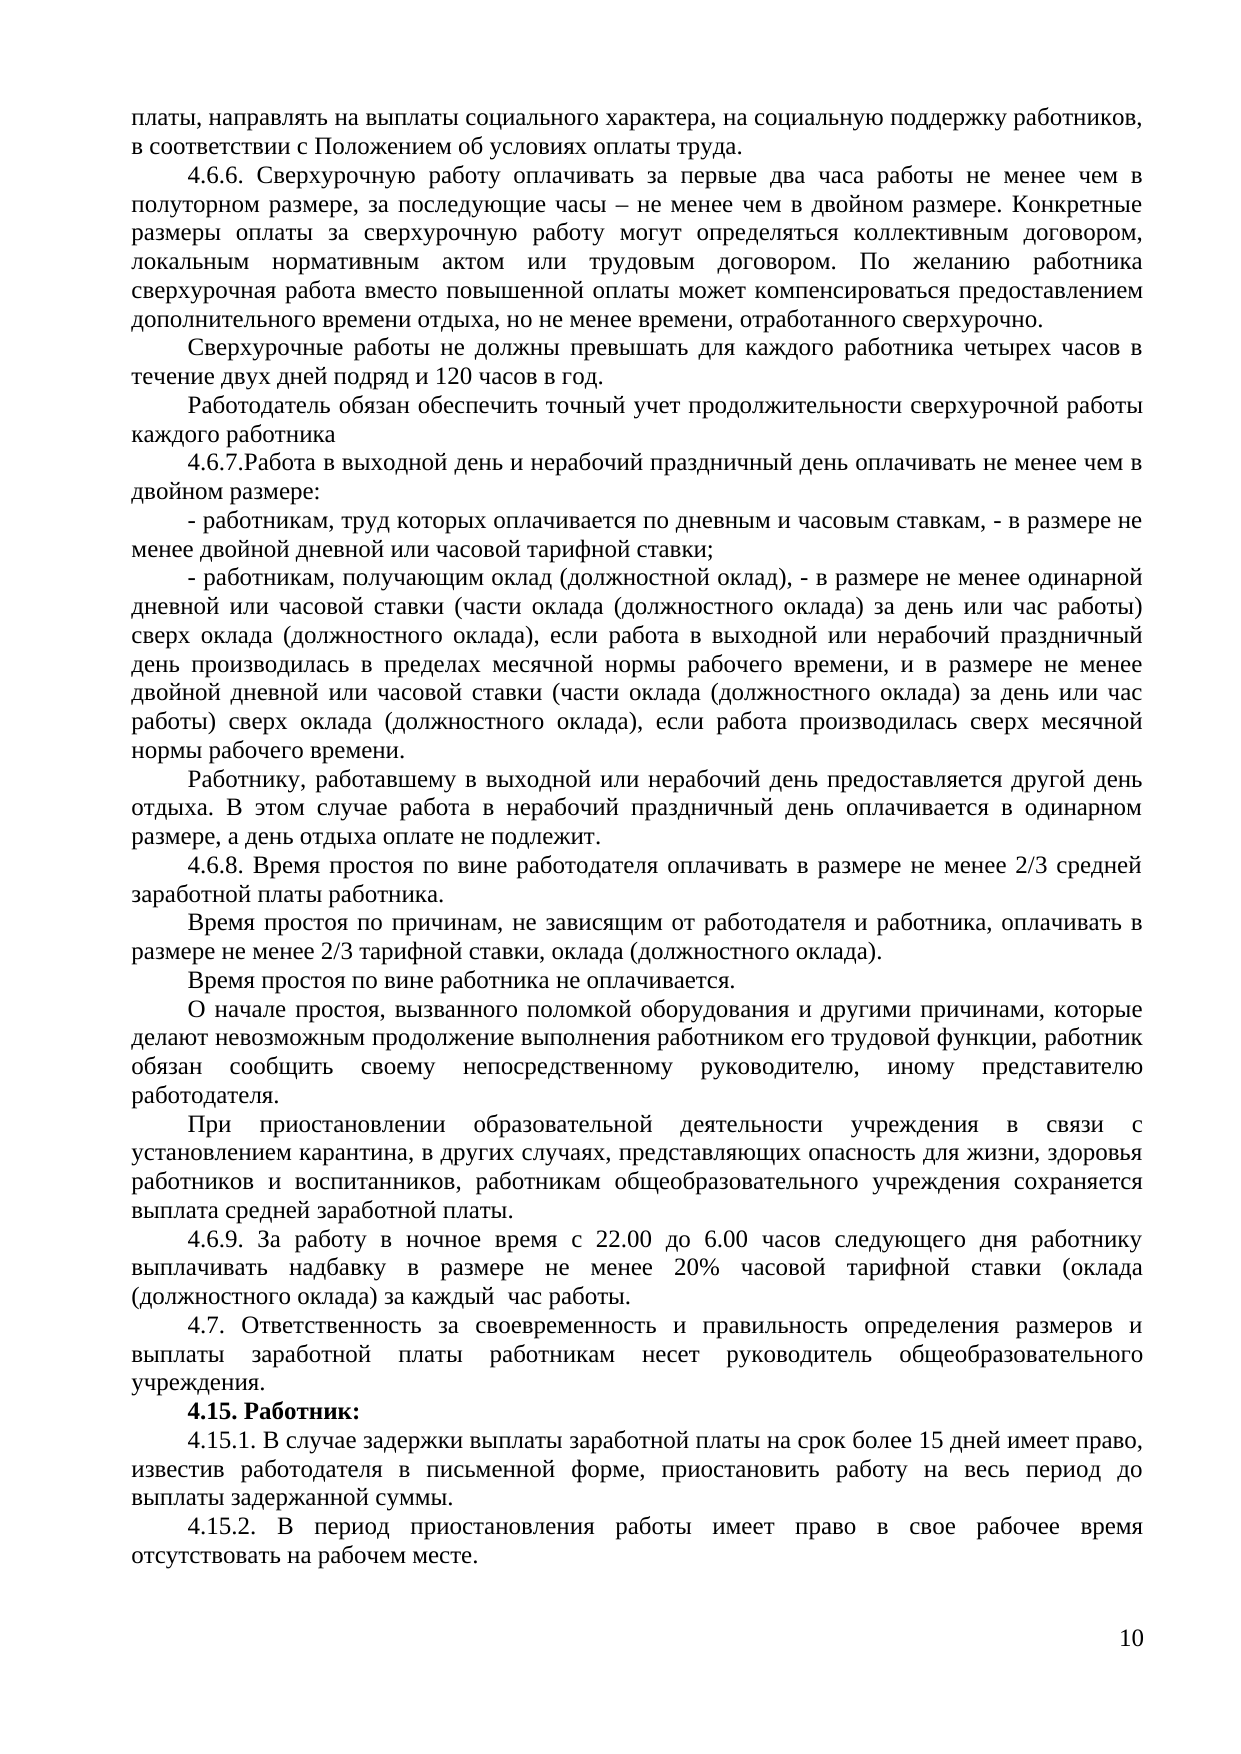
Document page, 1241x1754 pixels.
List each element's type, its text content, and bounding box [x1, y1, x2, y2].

text Работодатель обязан обеспечить точный учет продолжительности сверхурочной работы каждого работника [131, 390, 1144, 447]
text Работнику, работавшему в выходной или нерабочий день предоставляется другой день отдыха. В этом случае работа в нерабочий праздничный день оплачивается в одинарном размере, а день отдыха оплате не подлежит. [131, 764, 1144, 850]
text 4.15. Работник: [131, 1396, 1144, 1425]
text Время простоя по причинам, не зависящим от работодателя и работника, оплачивать в размере не менее 2/3 тарифной ставки, оклада (должностного оклада). [131, 907, 1144, 965]
text 4.6.9. За работу в ночное время с 22.00 до 6.00 часов следующего дня работнику выплачивать надбавку в размере не менее 20% часовой тарифной ставки (оклада (должностного оклада) за каждый час работы. [131, 1224, 1144, 1310]
text При приостановлении образовательной деятельности учреждения в связи с установлением карантина, в других случаях, представляющих опасность для жизни, здоровья работников и воспитанников, работникам общеобразовательного учреждения сохраняется выплата средней заработной платы. [131, 1109, 1144, 1224]
text 4.15.1. В случае задержки выплаты заработной платы на срок более 15 дней имеет право, известив работодателя в письменной форме, приостановить работу на весь период до выплаты задержанной суммы. [131, 1425, 1144, 1511]
text 4.6.8. Время простоя по вине работодателя оплачивать в размере не менее 2/3 средней заработной платы работника. [131, 850, 1144, 907]
text - работникам, получающим оклад (должностной оклад), - в размере не менее одинарной дневной или часовой ставки (части оклада (должностного оклада) за день или час работы) сверх оклада (должностного оклада), если работа в выходной или нерабочий праздничный день производилась в пределах месячной нормы рабочего времени, и в размере не менее двойной дневной или часовой ставки (части оклада (должностного оклада) за день или час работы) сверх оклада (должностного оклада), если работа производилась сверх месячной нормы рабочего времени. [131, 562, 1144, 764]
text 4.6.7.Работа в выходной день и нерабочий праздничный день оплачивать не менее чем в двойном размере: [131, 447, 1144, 505]
text - работникам, труд которых оплачивается по дневным и часовым ставкам, - в размере не менее двойной дневной или часовой тарифной ставки; [131, 505, 1144, 562]
text Время простоя по вине работника не оплачивается. [131, 965, 1144, 994]
text 4.7. Ответственность за своевременность и правильность определения размеров и выплаты заработной платы работникам несет руководитель общеобразовательного учреждения. [131, 1310, 1144, 1396]
text 4.6.6. Сверхурочную работу оплачивать за первые два часа работы не менее чем в полуторном размере, за последующие часы – не менее чем в двойном размере. Конкретные размеры оплаты за сверхурочную работу могут определяться коллективным договором, локальным нормативным актом или трудовым договором. По желанию работника сверхурочная работа вместо повышенной оплаты может компенсироваться предоставлением дополнительного времени отдыха, но не менее времени, отработанного сверхурочно. [131, 160, 1144, 332]
text Сверхурочные работы не должны превышать для каждого работника четырех часов в течение двух дней подряд и 120 часов в год. [131, 332, 1144, 390]
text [131, 102, 1144, 160]
text 4.15.2. В период приостановления работы имеет право в свое рабочее время отсутствовать на рабочем месте. [131, 1511, 1144, 1569]
text О начале простоя, вызванного поломкой оборудования и другими причинами, которые делают невозможным продолжение выполнения работником его трудовой функции, работник обязан сообщить своему непосредственному руководителю, иному представителю работодателя. [131, 994, 1144, 1109]
